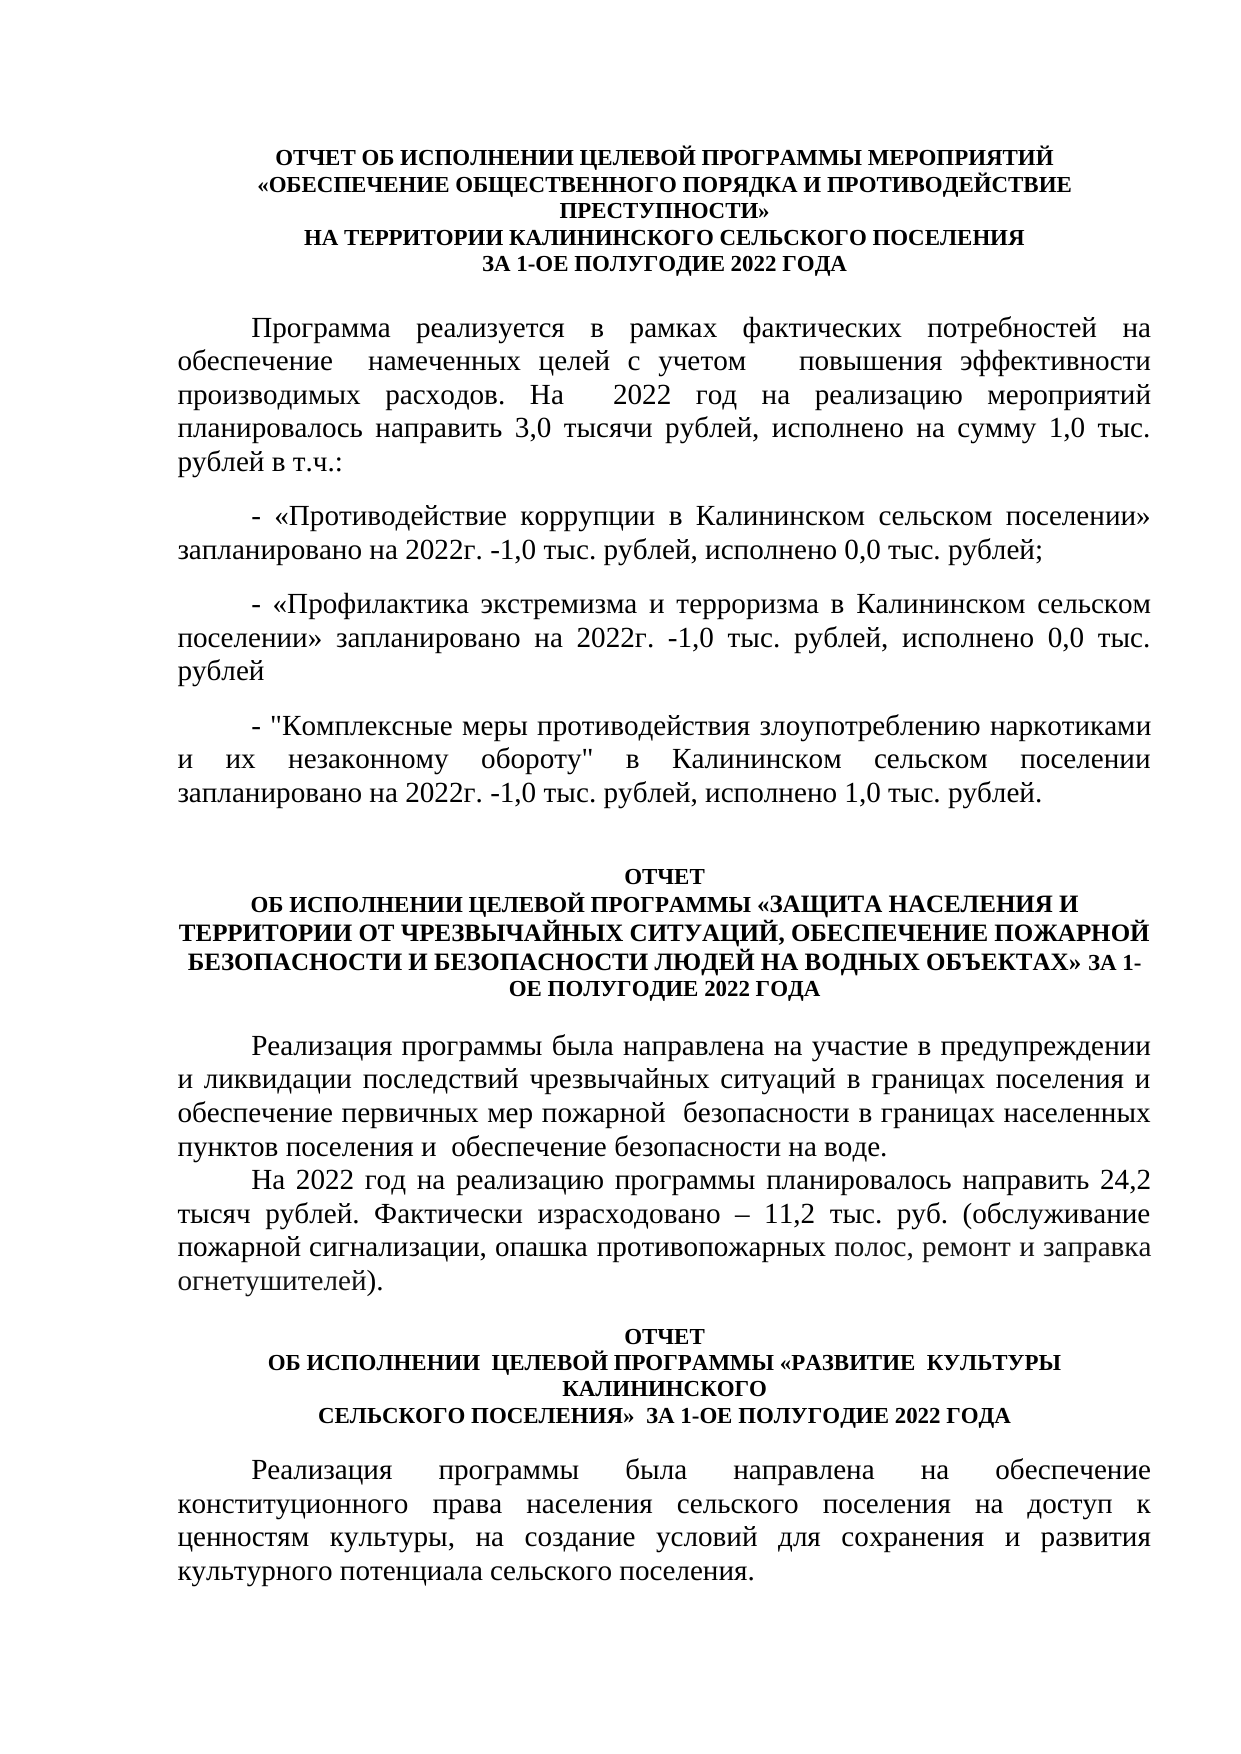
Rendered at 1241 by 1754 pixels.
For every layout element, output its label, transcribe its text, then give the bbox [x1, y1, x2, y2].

text СЕЛЬСКОГО ПОСЕЛЕНИЯ» ЗА 1-ОЕ ПОЛУГОДИЕ 2022 ГОДА [177, 1402, 1152, 1428]
text На 2022 год на реализацию программы планировалось направить 24,2 тысяч рублей. Фактически израсходовано – 11,2 тыс. руб. (обслуживание пожарной сигнализации, опашка противопожарных полос, ремонт и заправка огнетушителей). [177, 1162, 1152, 1296]
text - "Комплексные меры противодействия злоупотреблению наркотиками и их незаконному обороту" в Калининском сельском поселении запланировано на 2022г. -1,0 тыс. рублей, исполнено 1,0 тыс. рублей. [177, 708, 1152, 808]
text ЗА 1-ОЕ ПОЛУГОДИЕ 2022 ГОДА [177, 250, 1152, 276]
text - «Профилактика экстремизма и терроризма в Калининском сельском поселении» запланировано на 2022г. -1,0 тыс. рублей, исполнено 0,0 тыс. рублей [177, 586, 1152, 687]
text ОБ ИСПОЛНЕНИИ ЦЕЛЕВОЙ ПРОГРАММЫ «РАЗВИТИЕ КУЛЬТУРЫ КАЛИНИНСКОГО [177, 1349, 1152, 1402]
text Программа реализуется в рамках фактических потребностей на обеспечение намеченных целей с учетом повышения эффективности производимых расходов. На 2022 год на реализацию мероприятий планировалось направить 3,0 тысячи рублей, исполнено на сумму 1,0 тыс. рублей в т.ч.: [177, 310, 1152, 477]
text «ОБЕСПЕЧЕНИЕ ОБЩЕСТВЕННОГО ПОРЯДКА И ПРОТИВОДЕЙСТВИЕ ПРЕСТУПНОСТИ» [177, 171, 1152, 223]
text ОБ ИСПОЛНЕНИИ ЦЕЛЕВОЙ ПРОГРАММЫ «ЗАЩИТА НАСЕЛЕНИЯ И ТЕРРИТОРИИ ОТ ЧРЕЗВЫЧАЙНЫХ СИТУАЦИЙ, ОБЕСПЕЧЕНИЕ ПОЖАРНОЙ БЕЗОПАСНОСТИ И БЕЗОПАСНОСТИ ЛЮДЕЙ НА ВОДНЫХ ОБЪЕКТАХ» ЗА 1-ОЕ ПОЛУГОДИЕ 2022 ГОДА [177, 889, 1152, 1002]
text ОТЧЕТ [177, 863, 1152, 889]
text Реализация программы была направлена на участие в предупреждении и ликвидации последствий чрезвычайных ситуаций в границах поселения и обеспечение первичных мер пожарной безопасности в границах населенных пунктов поселения и обеспечение безопасности на воде. [177, 1028, 1152, 1162]
text ОТЧЕТ ОБ ИСПОЛНЕНИИ ЦЕЛЕВОЙ ПРОГРАММЫ МЕРОПРИЯТИЙ [177, 144, 1152, 171]
text НА ТЕРРИТОРИИ КАЛИНИНСКОГО СЕЛЬСКОГО ПОСЕЛЕНИЯ [177, 223, 1152, 250]
text - «Противодействие коррупции в Калининском сельском поселении» запланировано на 2022г. -1,0 тыс. рублей, исполнено 0,0 тыс. рублей; [177, 498, 1152, 565]
text Реализация программы была направлена на обеспечение конституционного права населения сельского поселения на доступ к ценностям культуры, на создание условий для сохранения и развития культурного потенциала сельского поселения. [177, 1452, 1152, 1586]
text ОТЧЕТ [177, 1323, 1152, 1349]
